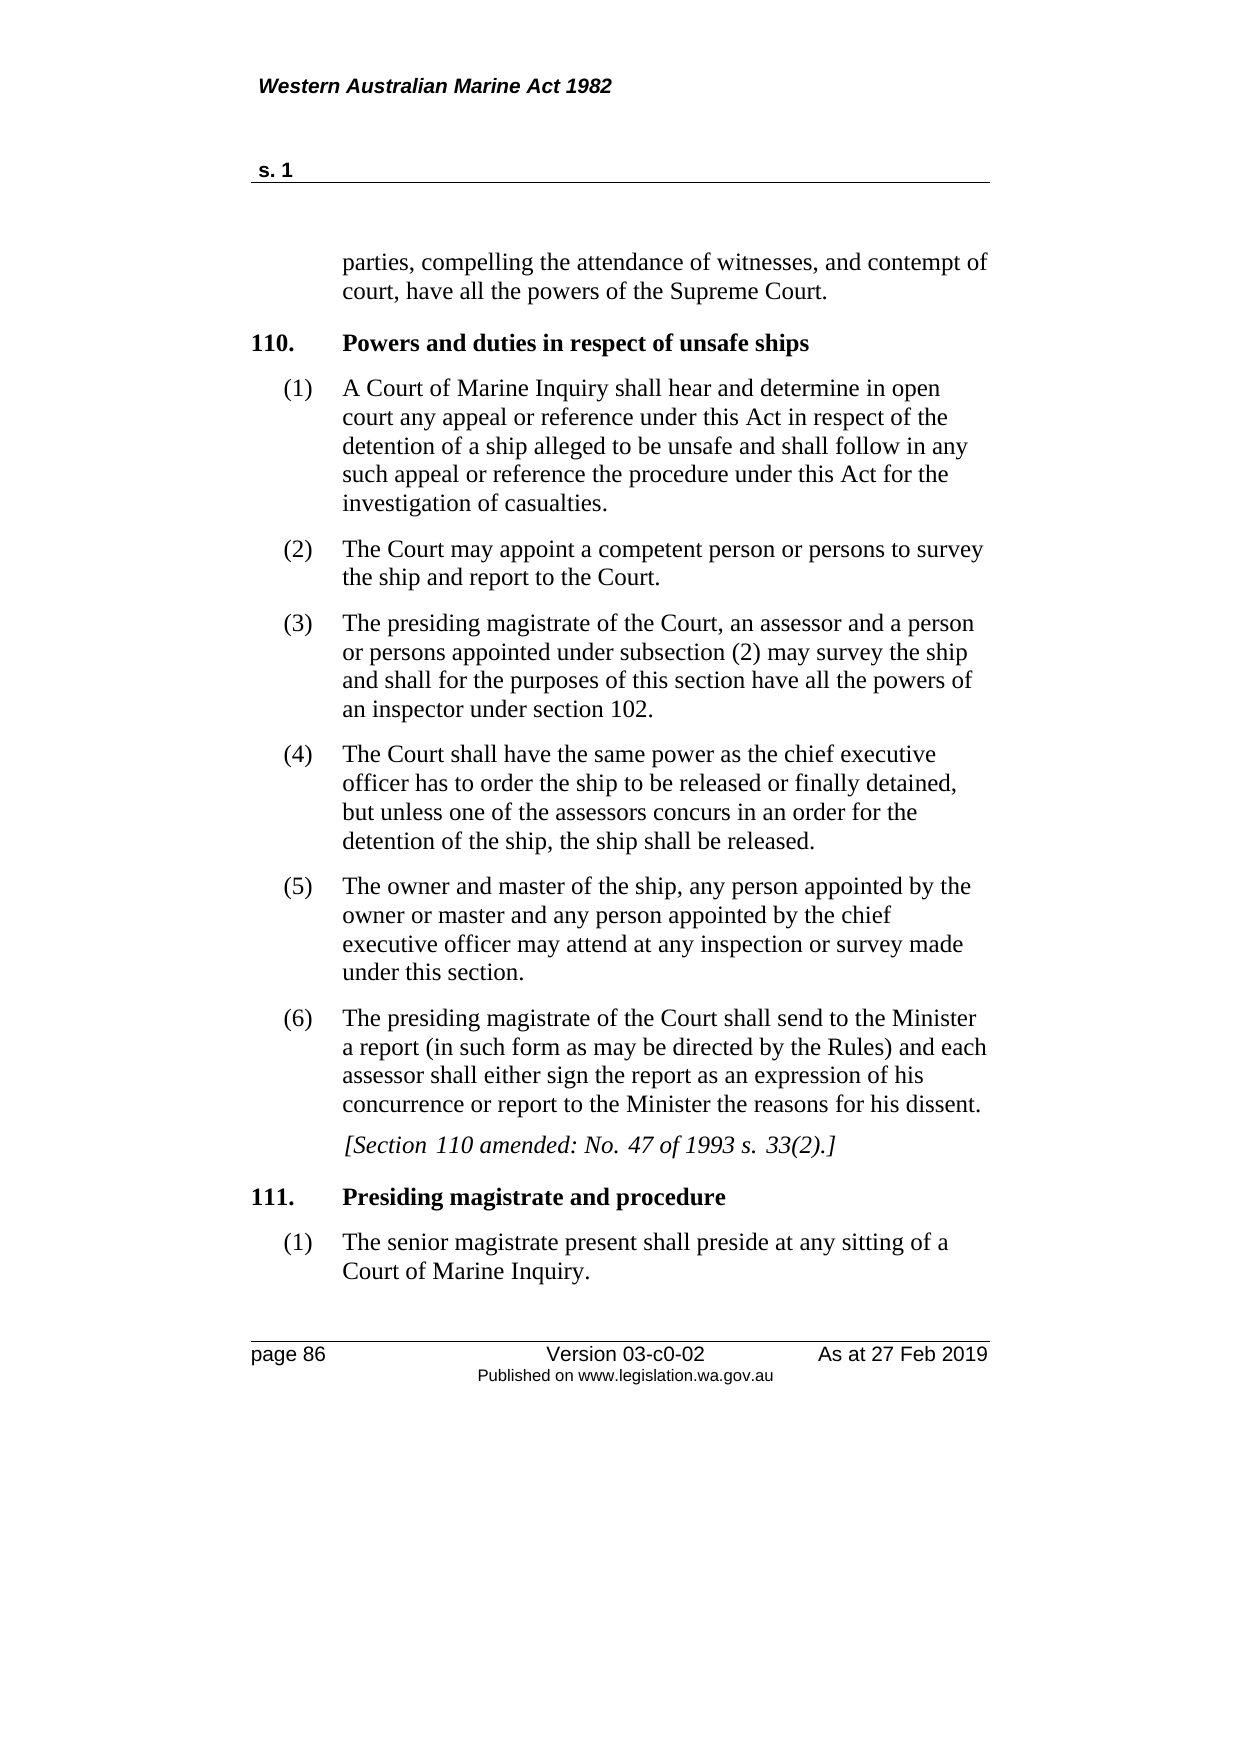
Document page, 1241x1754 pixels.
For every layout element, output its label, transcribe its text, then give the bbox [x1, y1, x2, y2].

text (1) A Court of Marine Inquiry shall hear and determine in open court any appeal or reference under this Act in respect of the detention of a ship alleged to be unsafe and shall follow in any such appeal or reference the procedure under this Act for the investigation of casualties. [251, 373, 990, 517]
text (6) The presiding magistrate of the Court shall send to the Minister a report (in such form as may be directed by the Rules) and each assessor shall either sign the report as an expression of his concurrence or report to the Minister the reasons for his dissent. [251, 1003, 990, 1118]
text (2) The Court may appoint a competent person or persons to survey the ship and report to the Court. [251, 534, 990, 591]
subtitle 111. Presiding magistrate and procedure [251, 1182, 990, 1211]
text [Section 110 amended: No. 47 of 1993 s. 33(2).] [251, 1130, 990, 1159]
text (5) The owner and master of the ship, any person appointed by the owner or master and any person appointed by the chief executive officer may attend at any inspection or survey made under this section. [251, 871, 990, 986]
text (4) The Court shall have the same power as the chief executive officer has to order the ship to be released or finally detained, but unless one of the assessors concurs in an order for the detention of the ship, the ship shall be released. [251, 739, 990, 854]
text (3) The presiding magistrate of the Court, an assessor and a person or persons appointed under subsection (2) may survey the ship and shall for the purposes of this section have all the powers of an inspector under section 102. [251, 608, 990, 723]
subtitle 110. Powers and duties in respect of unsafe ships [251, 328, 990, 357]
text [251, 247, 990, 305]
text (1) The senior magistrate present shall preside at any sitting of a Court of Marine Inquiry. [251, 1227, 990, 1285]
